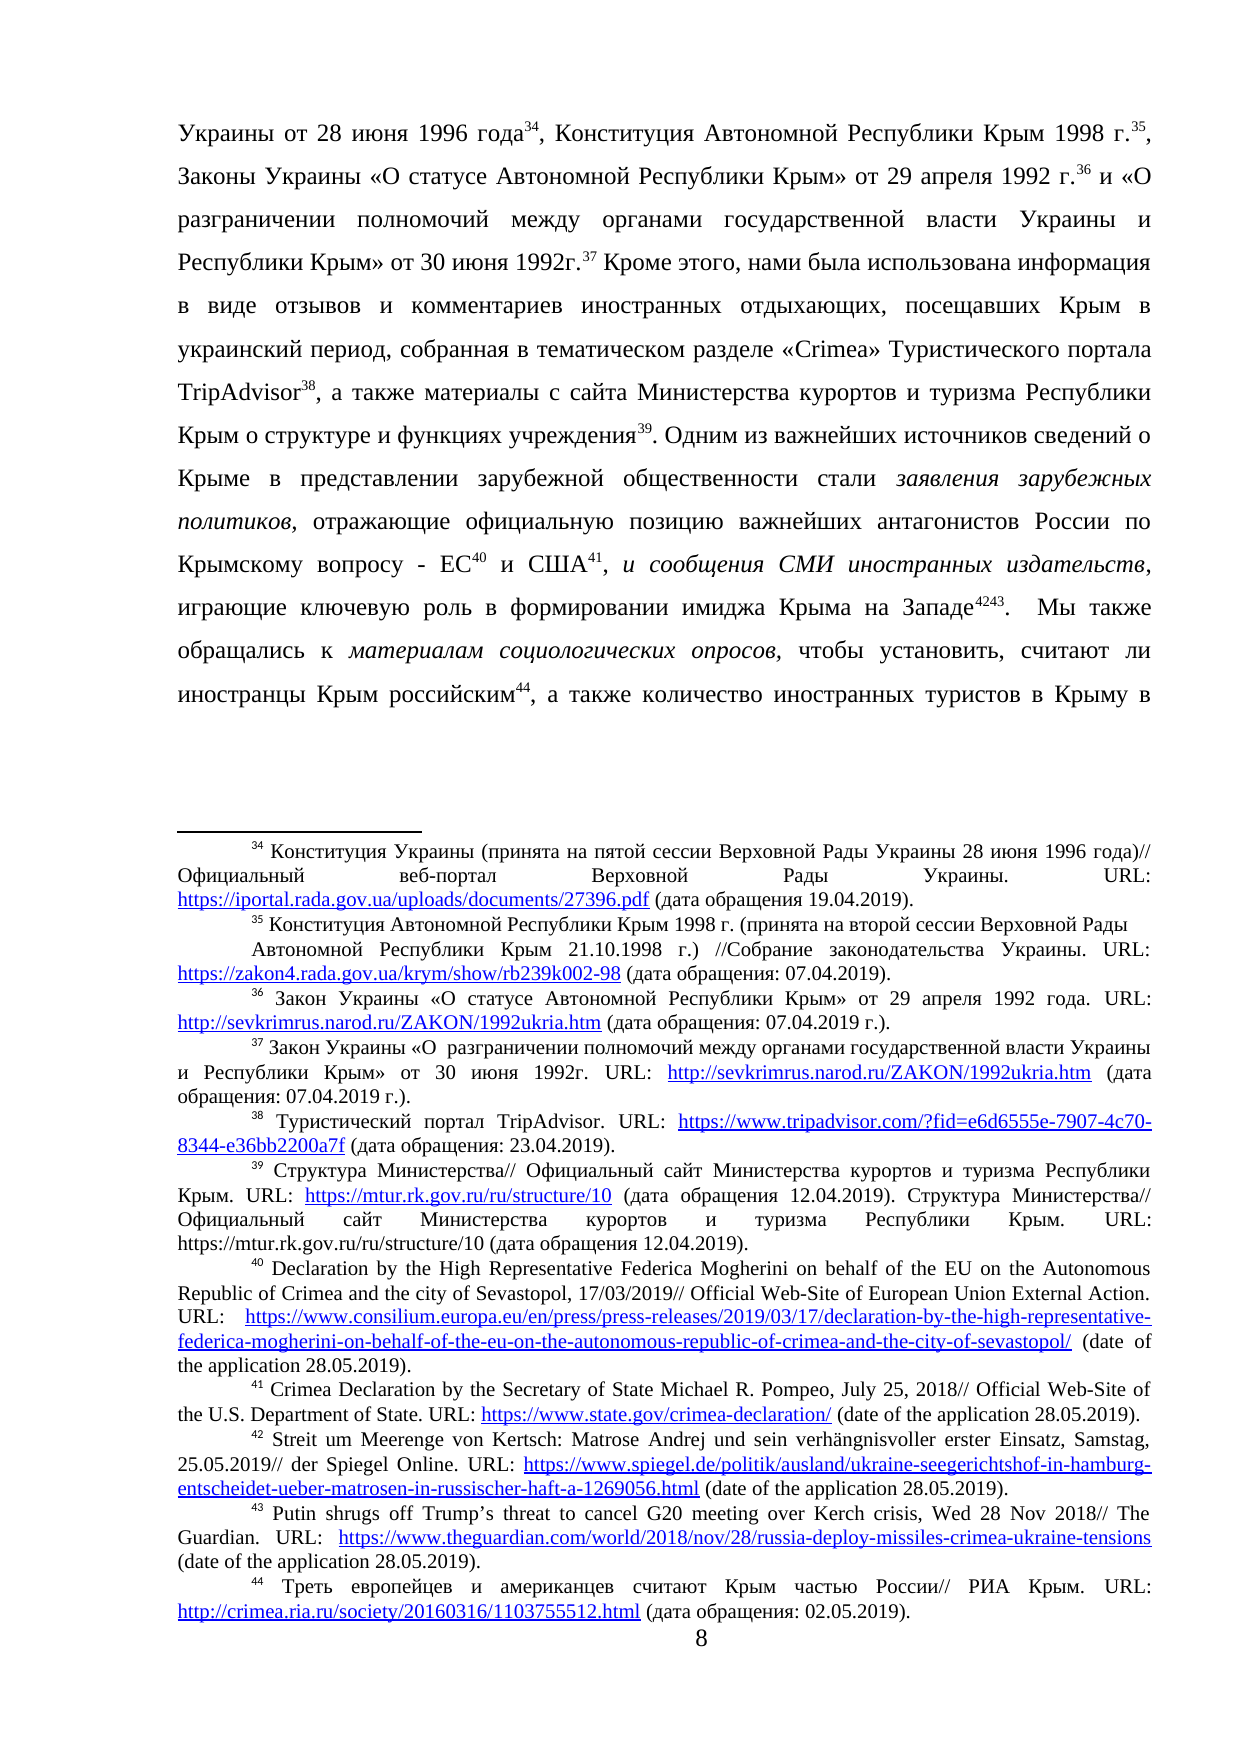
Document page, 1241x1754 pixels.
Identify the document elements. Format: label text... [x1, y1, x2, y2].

text Источниковая база предложенной работы состоит из: нормативно-правовых актов органов государственной власти России таких, как Договор между Российской Федерацией и Республикой Крым о принятии в Российскую Федерацию Республики Крым от 18.03.2014г., Конституция Республики Крым от 11 апреля 2014г., Государственная программа развития курортов и туризма Республики Крым на 2017-2020 годы, Стратегия экономического и социального развития Автономной Республики Крым на 2011-2020 гг. и др. Также нами использовался ряд нормативно-правовых актов Украины: Конституция Украины от 28 июня 1996 года, Конституция Автономной Республики Крым 1998 г., Законы Украины «О статусе Автономной Республики Крым» от 29 апреля 1992 г. и «О разграничении полномочий между органами государственной власти Украины и Республики Крым» от 30 июня 1992г. Кроме этого, нами была использована информация в виде отзывов и комментариев иностранных отдыхающих, посещавших Крым в украинский период, собранная в тематическом разделе «Crimea» Туристического портала TripAdvisor, а также материалы с сайта Министерства курортов и туризма Республики Крым о структуре и функциях учреждения. Одним из важнейших источников сведений о Крыме в представлении зарубежной общественности стали заявления зарубежных политиков, отражающие официальную позицию важнейших антагонистов России по Крымскому вопросу - ЕС и США, и сообщения СМИ иностранных издательств, играющие ключевую роль в формировании имиджа Крыма на Западе. Мы также обращались к материалам социологических опросов, чтобы установить, считают ли иностранцы Крым российским, а также количество иностранных туристов в Крыму в настоящее время и цели их визитов. Вся информация, полученная из этих источников, позволил составить комплексное представление о туристическом потенциале Республики Крым, а также охарактеризовать современное состояние региона и дальнейшие перспективы его развития. [177, 118, 1152, 707]
